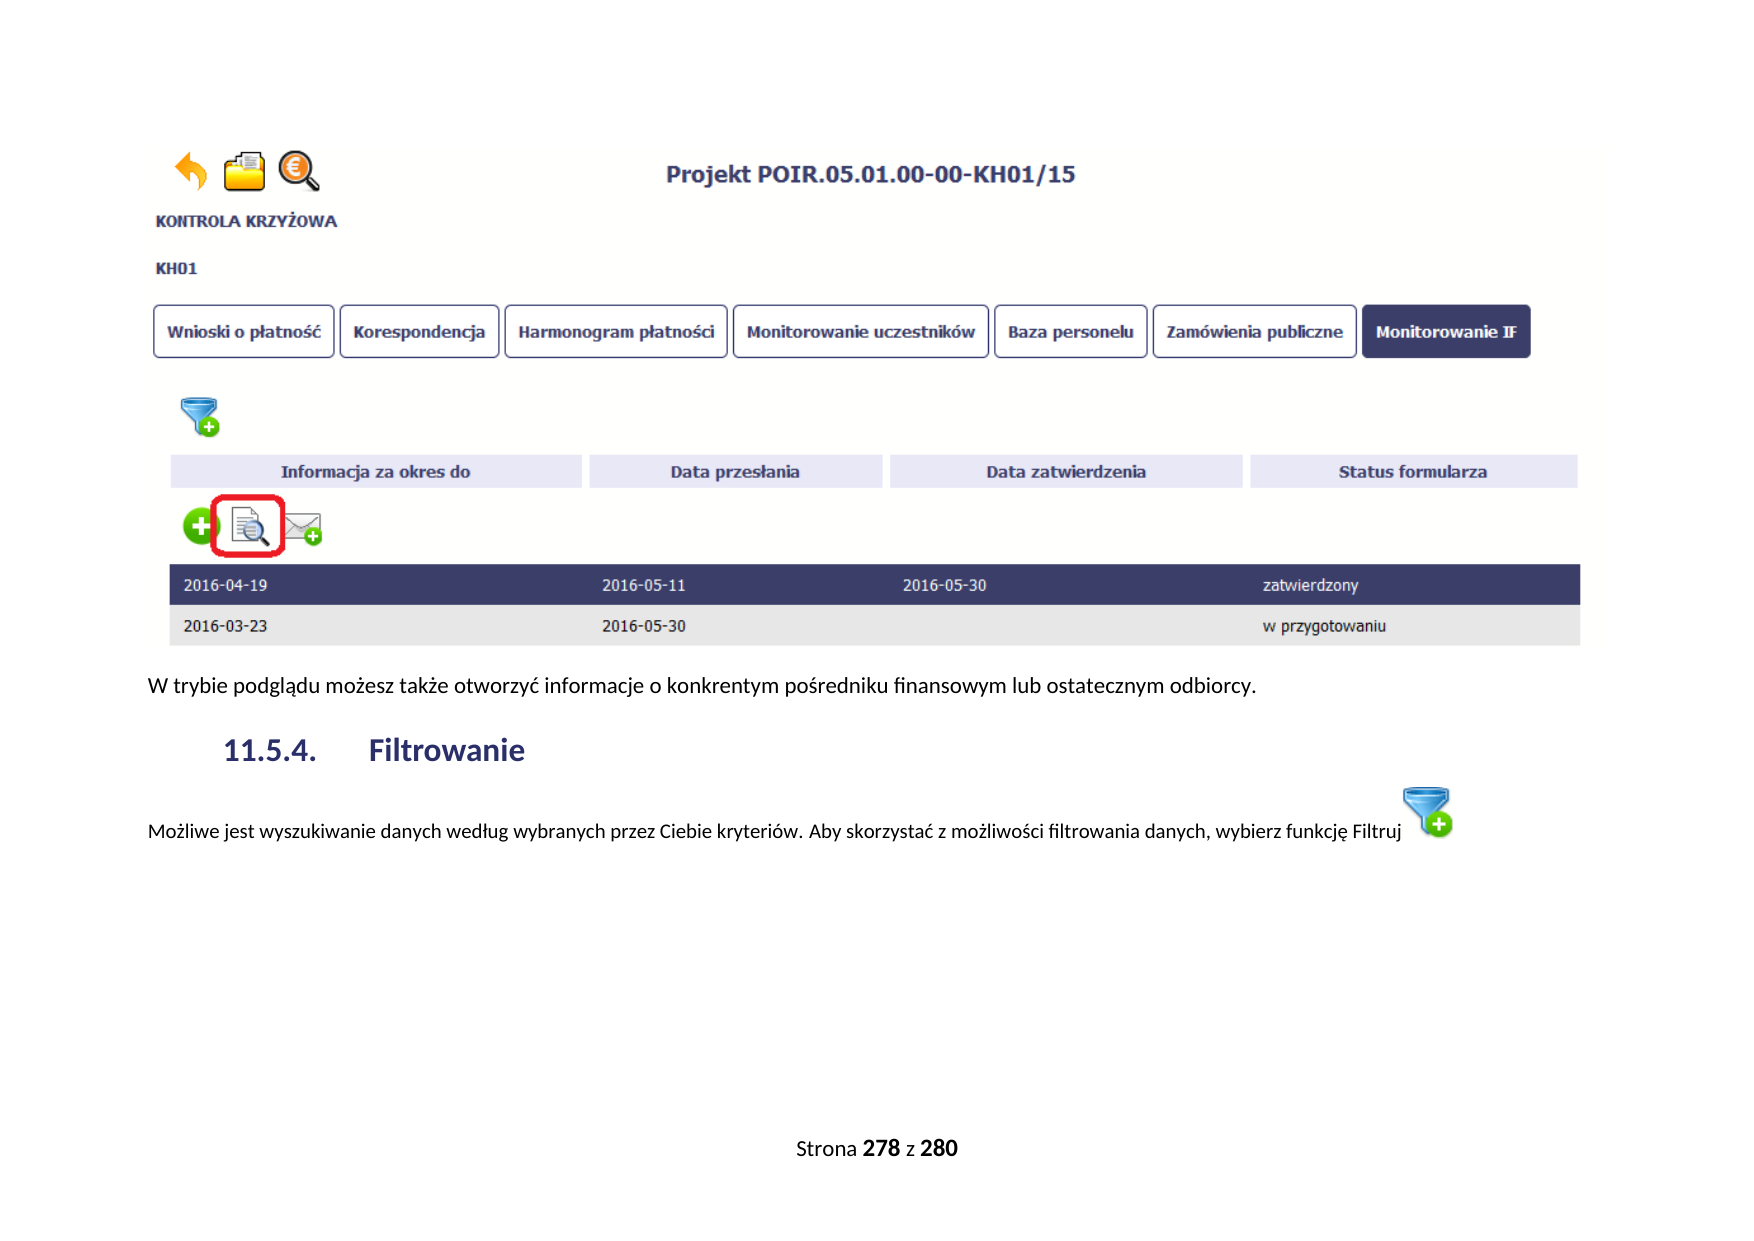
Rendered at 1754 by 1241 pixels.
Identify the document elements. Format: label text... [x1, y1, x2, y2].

subtitle Filtrowanie [223, 728, 1606, 769]
text Możliwe jest wyszukiwanie danych według wybranych przez Ciebie kryteriów. Aby skorzystać z możliwości filtrowania danych, wybierz funkcję Filtruj [148, 788, 1606, 844]
picture [147, 147, 1607, 647]
text W trybie podglądu możesz także otworzyć informacje o konkrentym pośredniku finansowym lub ostatecznym odbiorcy. [148, 671, 1606, 699]
picture [1402, 787, 1453, 839]
